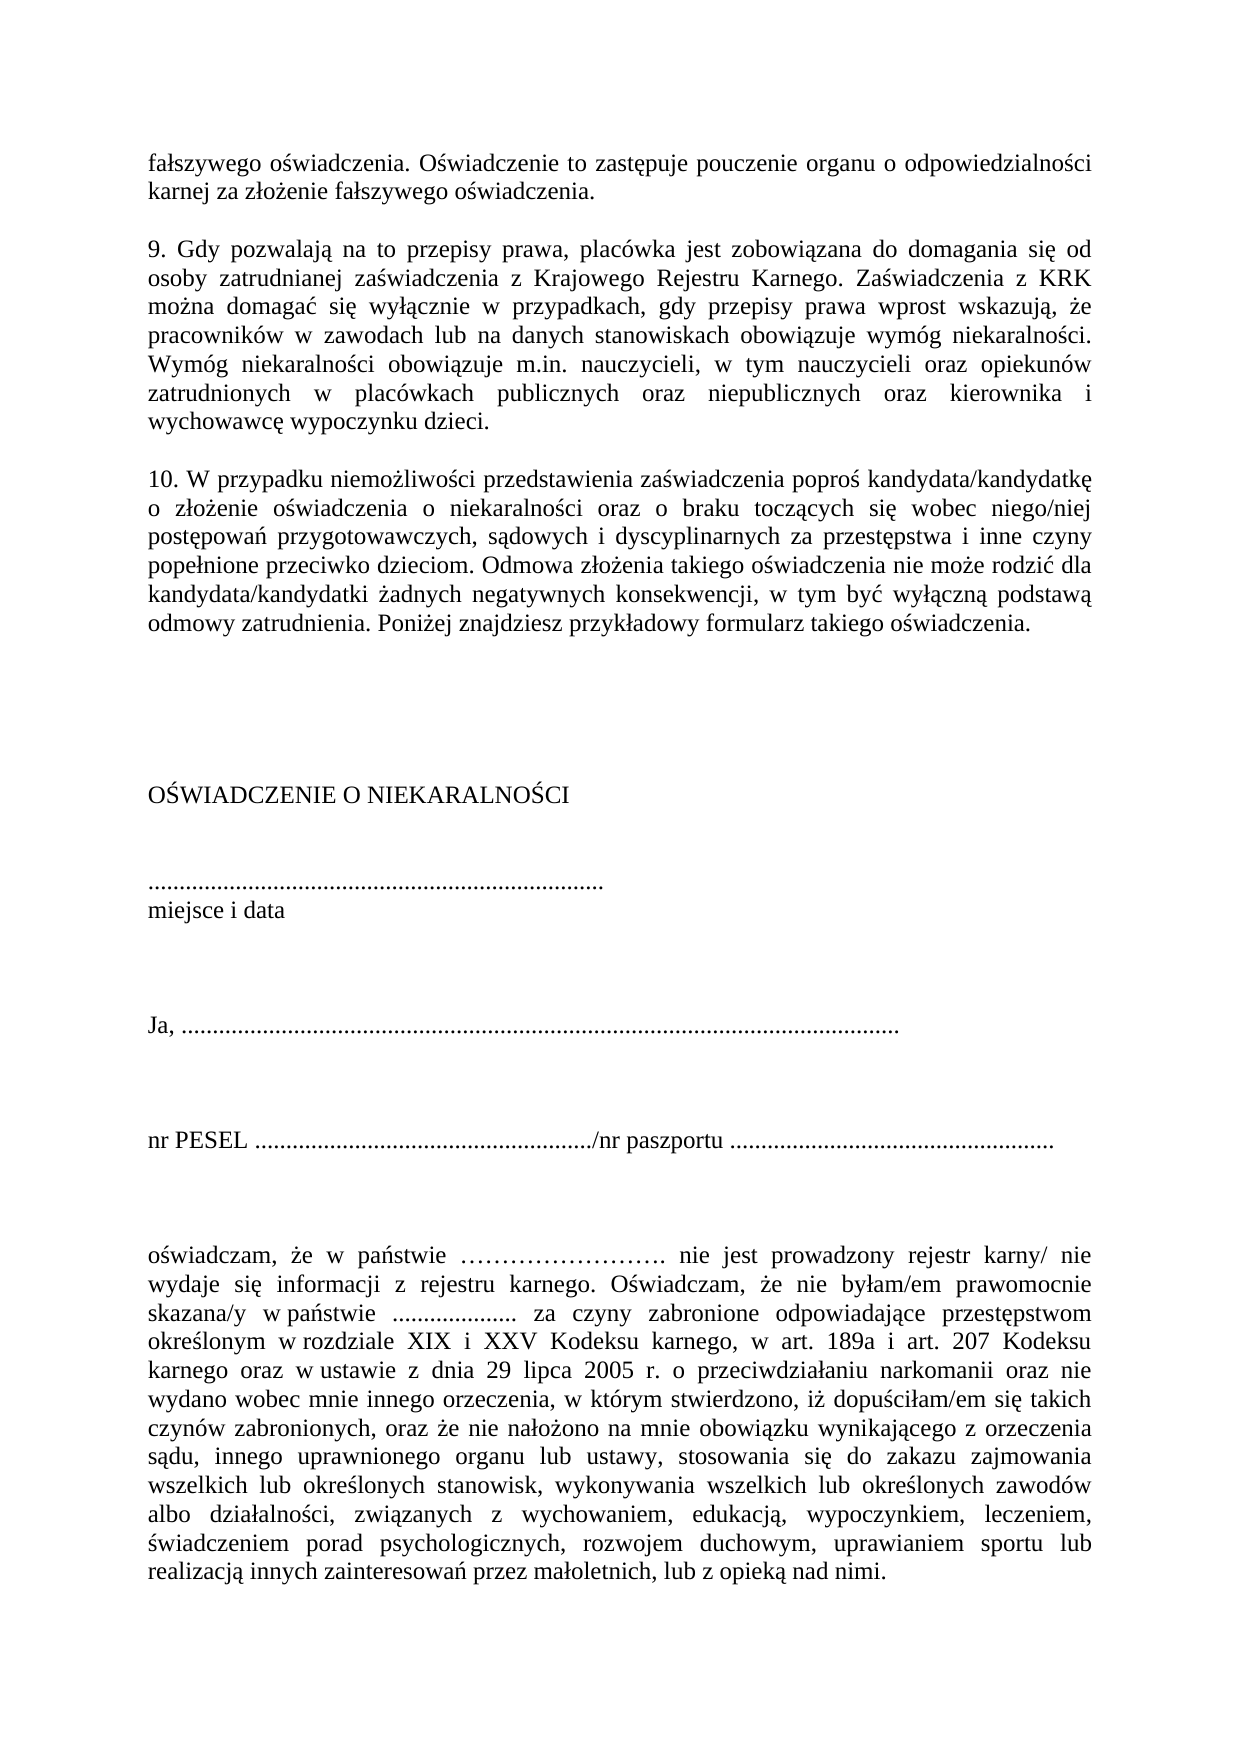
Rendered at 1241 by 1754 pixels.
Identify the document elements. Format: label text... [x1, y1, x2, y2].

text 10. W przypadku niemożliwości przedstawienia zaświadczenia poproś kandydata/kandydatkę o złożenie oświadczenia o niekaralności oraz o braku toczących się wobec niego/niej postępowań przygotowawczych, sądowych i dyscyplinarnych za przestępstwa i inne czyny popełnione przeciwko dzieciom. Odmowa złożenia takiego oświadczenia nie może rodzić dla kandydata/kandydatki żadnych negatywnych konsekwencji, w tym być wyłączną podstawą odmowy zatrudnienia. Poniżej znajdziesz przykładowy formularz takiego oświadczenia. [148, 464, 1093, 636]
text nr PESEL ....................................................../nr paszportu .................................................... [148, 1125, 1093, 1154]
text oświadczam, że w państwie ……………………. nie jest prowadzony rejestr karny/ nie wydaje się informacji z rejestru karnego. Oświadczam, że nie byłam/em prawomocnie skazana/y w państwie .................... za czyny zabronione odpowiadające przestępstwom określonym w rozdziale XIX i XXV Kodeksu karnego, w art. 189a i art. 207 Kodeksu karnego oraz w ustawie z dnia 29 lipca 2005 r. o przeciwdziałaniu narkomanii oraz nie wydano wobec mnie innego orzeczenia, w którym stwierdzono, iż dopuściłam/em się takich czynów zabronionych, oraz że nie nałożono na mnie obowiązku wynikającego z orzeczenia sądu, innego uprawnionego organu lub ustawy, stosowania się do zakazu zajmowania wszelkich lub określonych stanowisk, wykonywania wszelkich lub określonych zawodów albo działalności, związanych z wychowaniem, edukacją, wypoczynkiem, leczeniem, świadczeniem porad psychologicznych, rozwojem duchowym, uprawianiem sportu lub realizacją innych zainteresowań przez małoletnich, lub z opieką nad nimi. [148, 1240, 1093, 1585]
text 9. Gdy pozwalają na to przepisy prawa, placówka jest zobowiązana do domagania się od osoby zatrudnianej zaświadczenia z Krajowego Rejestru Karnego. Zaświadczenia z KRK można domagać się wyłącznie w przypadkach, gdy przepisy prawa wprost wskazują, że pracowników w zawodach lub na danych stanowiskach obowiązuje wymóg niekaralności. Wymóg niekaralności obowiązuje m.in. nauczycieli, w tym nauczycieli oraz opiekunów zatrudnionych w placówkach publicznych oraz niepublicznych oraz kierownika i wychowawcę wypoczynku dzieci. [148, 234, 1093, 435]
text ......................................................................... [148, 866, 1093, 895]
text OŚWIADCZENIE O NIEKARALNOŚCI [148, 780, 1093, 809]
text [148, 148, 1093, 205]
text Ja, ................................................................................................................... [148, 1010, 1093, 1039]
text miejsce i data [148, 895, 1093, 924]
